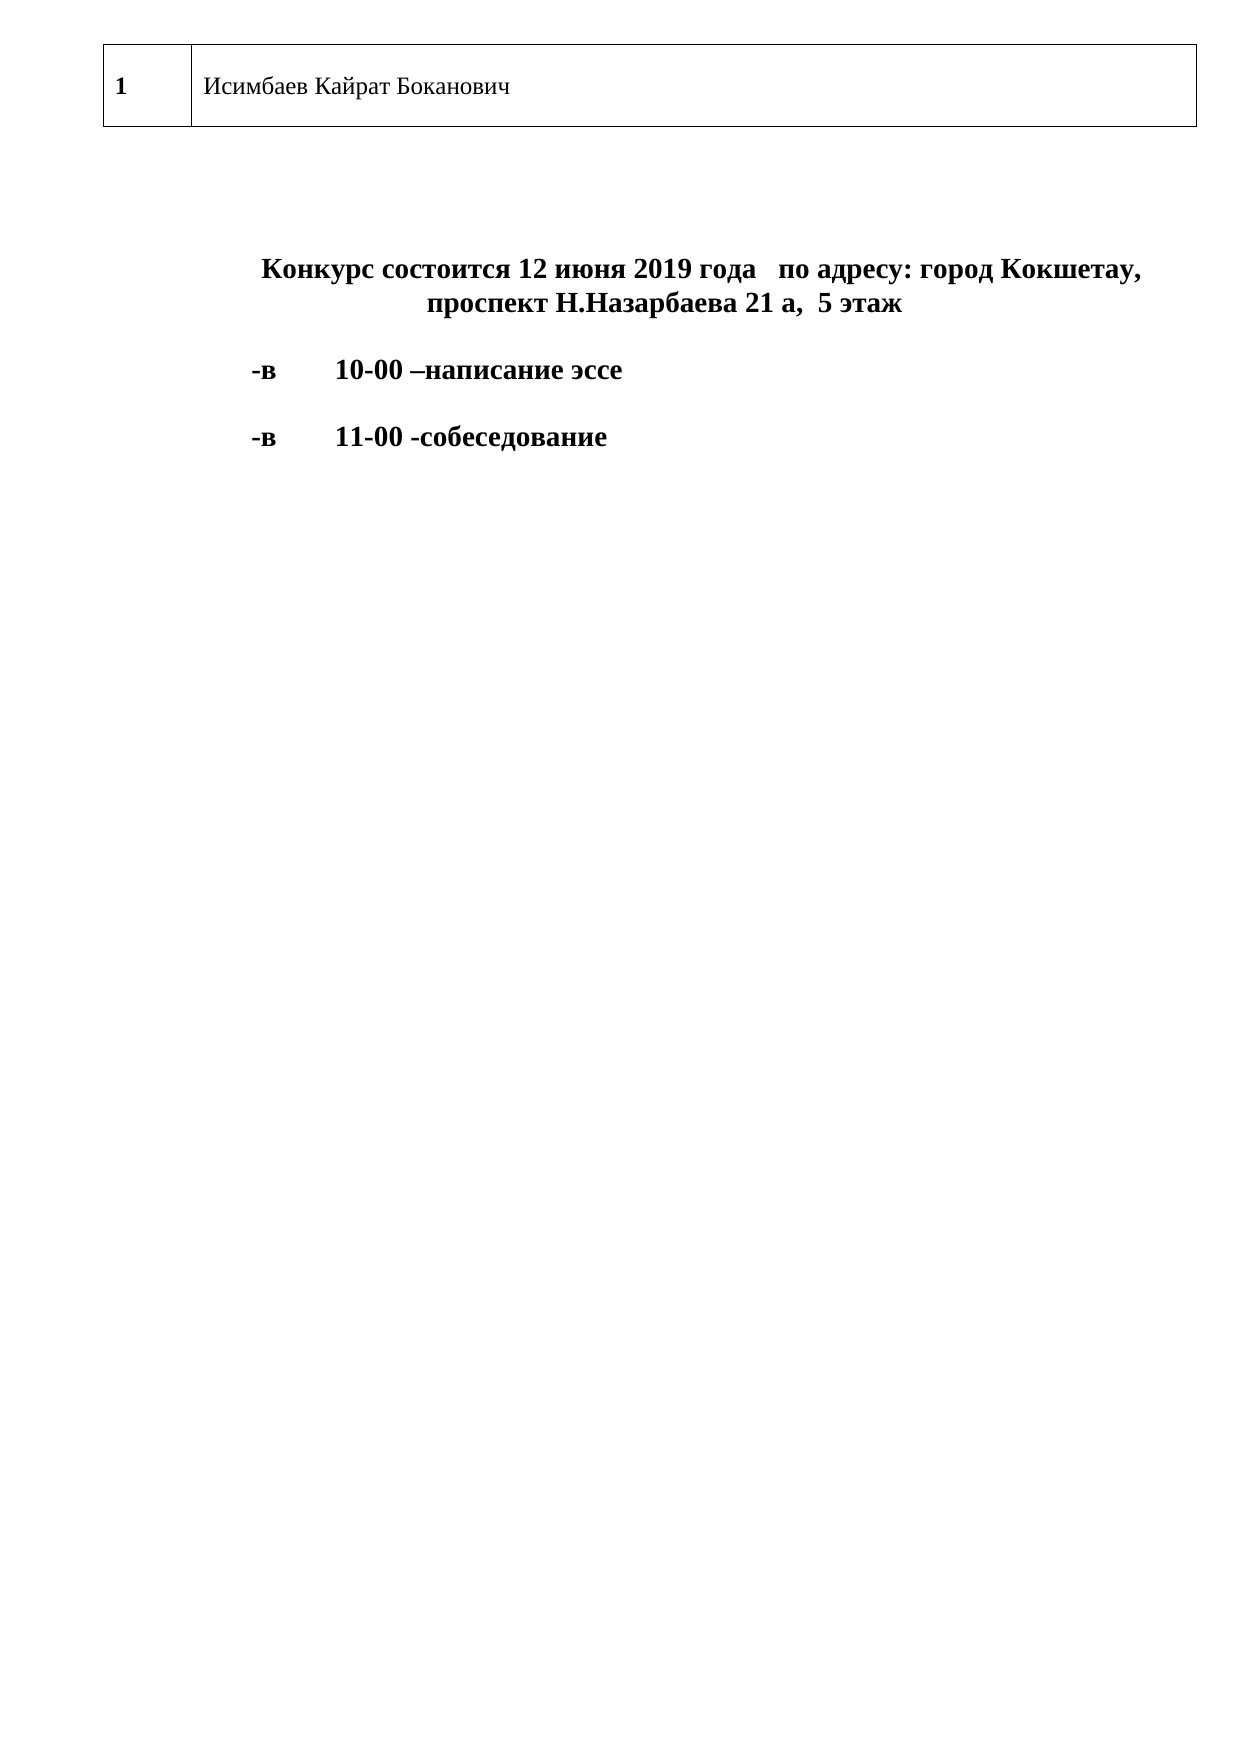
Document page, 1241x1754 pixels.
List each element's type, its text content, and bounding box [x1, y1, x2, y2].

table_cell 1 [104, 45, 191, 126]
text -в 10-00 –написание эссе [177, 352, 1152, 386]
text Конкурс состоится 12 июня 2019 года по адресу: город Кокшетау, проспект Н.Назарбаева 21 а, 5 этаж [177, 252, 1152, 319]
table_cell Исимбаев Кайрат Боканович [192, 45, 1196, 126]
text -в 11-00 -собеседование [177, 419, 1152, 453]
